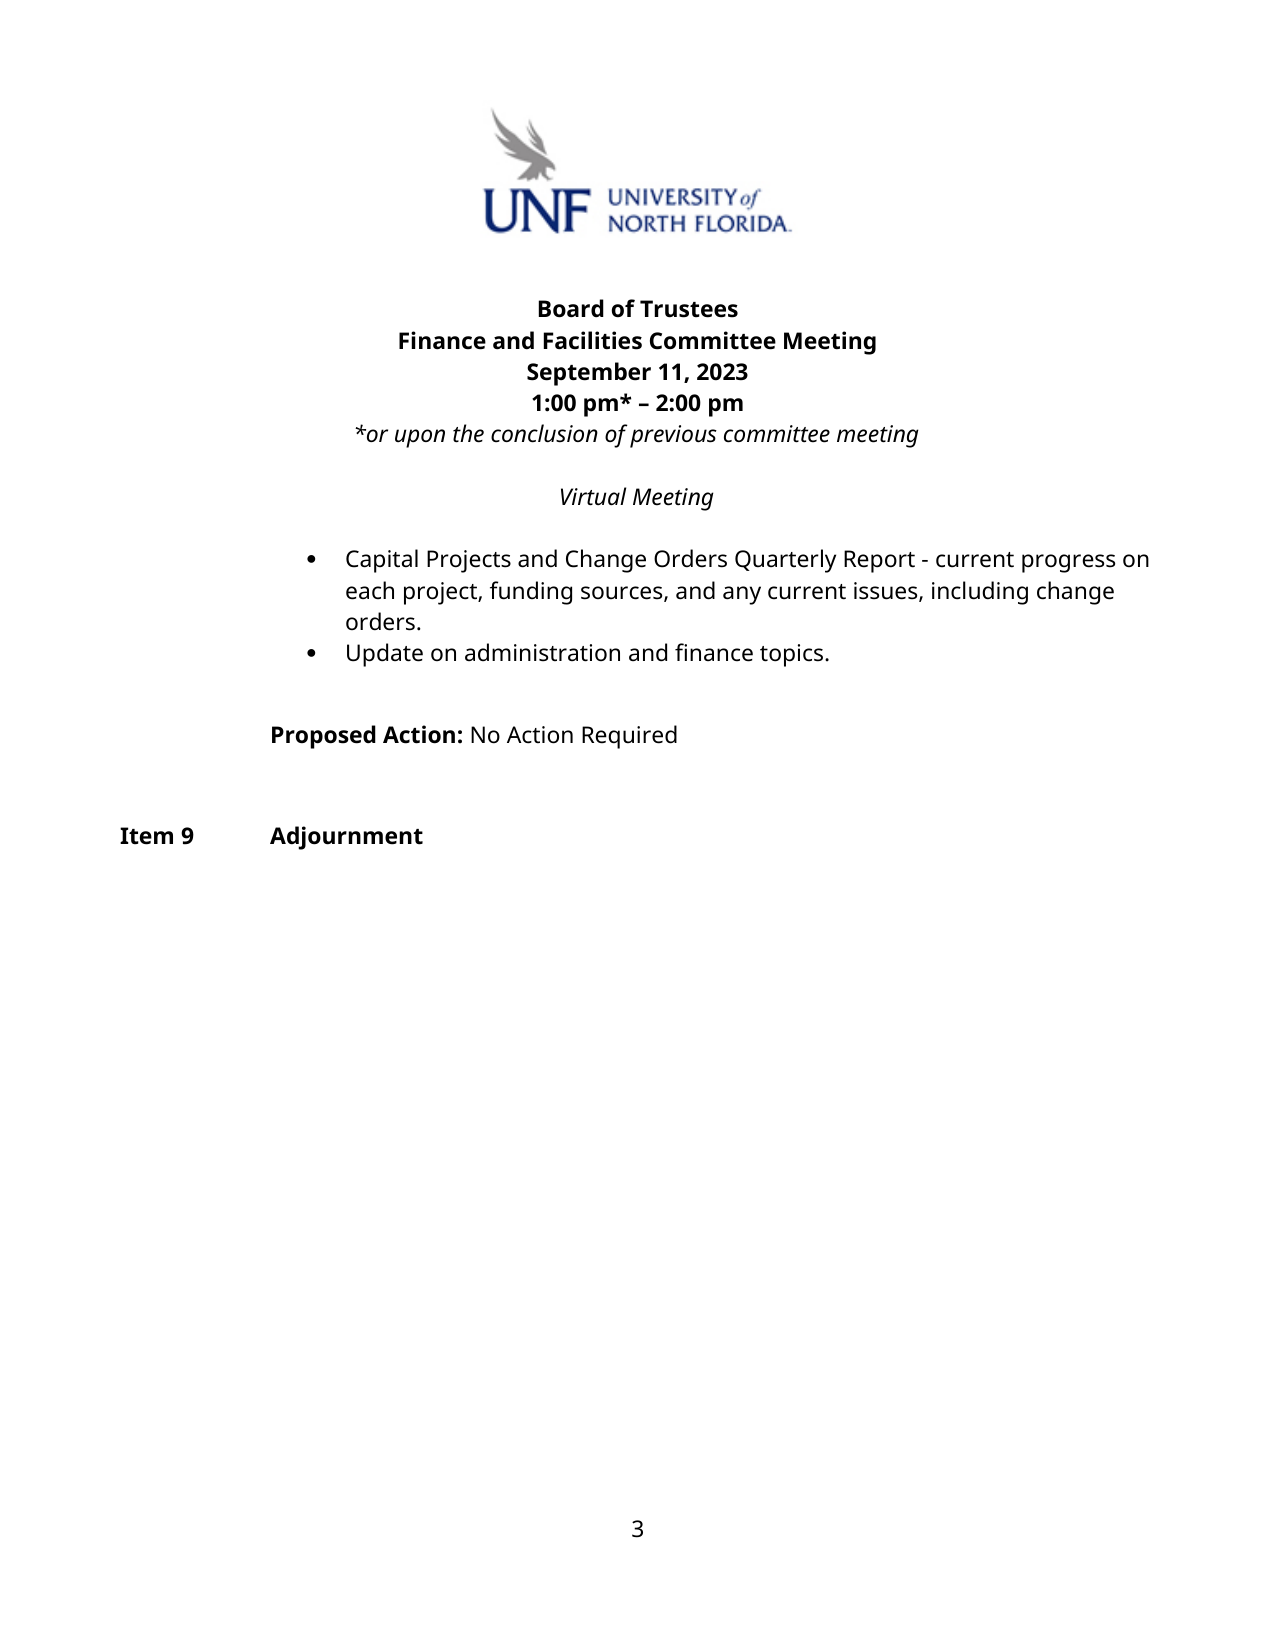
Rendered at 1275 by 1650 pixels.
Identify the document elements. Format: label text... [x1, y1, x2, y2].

text Proposed Action: No Action Required [195, 719, 1155, 750]
list Update on administration and finance topics. [307, 637, 1155, 668]
picture [468, 100, 807, 244]
list Capital Projects and Change Orders Quarterly Report - current progress on each project, funding sources, and any current issues, including change orders. [307, 543, 1155, 637]
subtitle Item 9 Adjournment [120, 819, 1155, 851]
